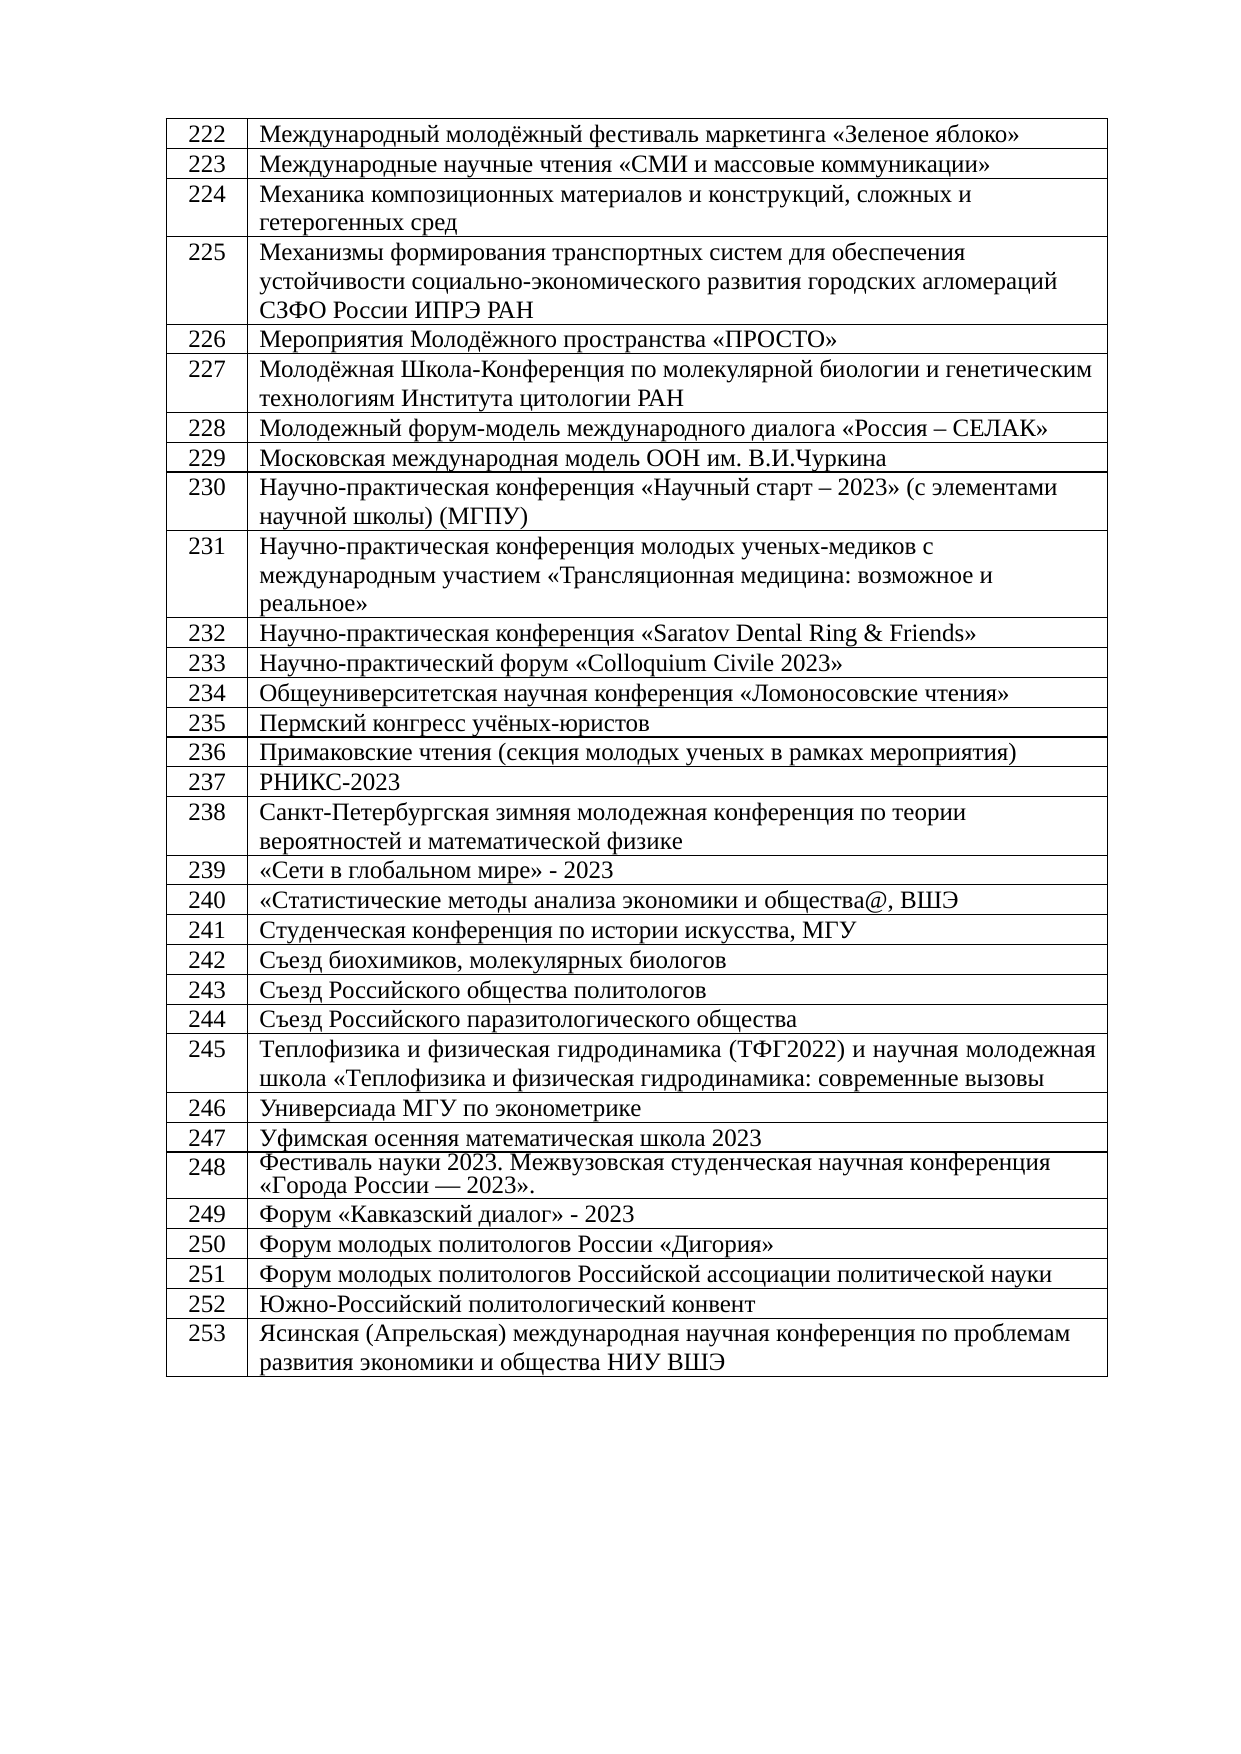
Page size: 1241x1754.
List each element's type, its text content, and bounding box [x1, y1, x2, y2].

table_cell Научно-практический форум «Colloquium Civile 2023» [248, 648, 1107, 677]
table_cell Южно-Российский политологический конвент [248, 1289, 1107, 1317]
table_cell Международные научные чтения «СМИ и массовые коммуникации» [248, 149, 1107, 178]
table_cell 249 [167, 1199, 247, 1228]
table_cell 232 [167, 618, 247, 647]
table_cell Научно-практическая конференция «Научный старт – 2023» (с элементами научной школы) (МГПУ) [248, 473, 1107, 530]
table_cell Молодёжная Школа-Конференция по молекулярной биологии и генетическим технологиям Института цитологии РАН [248, 354, 1107, 412]
table_cell Общеуниверситетская научная конференция «Ломоносовские чтения» [248, 678, 1107, 707]
table_cell 252 [167, 1289, 247, 1317]
table_cell Форум «Кавказский диалог» - 2023 [248, 1199, 1107, 1228]
table_cell 227 [167, 354, 247, 412]
table_cell 251 [167, 1259, 247, 1288]
table_cell 239 [167, 856, 247, 884]
table_cell Примаковские чтения (секция молодых ученых в рамках мероприятия) [248, 738, 1107, 766]
table_cell 240 [167, 885, 247, 914]
table_cell 236 [167, 738, 247, 766]
table_cell 242 [167, 945, 247, 974]
table_cell Механизмы формирования транспортных систем для обеспечения устойчивости социально-экономического развития городских агломераций СЗФО России ИПРЭ РАН [248, 237, 1107, 323]
table_cell Теплофизика и физическая гидродинамика (ТФГ2022) и научная молодежная школа «Теплофизика и физическая гидродинамика: современные вызовы [248, 1034, 1107, 1092]
table_cell 245 [167, 1034, 247, 1092]
table_cell 226 [167, 325, 247, 353]
table_cell Форум молодых политологов России «Дигория» [248, 1229, 1107, 1258]
table_cell 238 [167, 797, 247, 854]
table_cell 228 [167, 413, 247, 442]
table_cell 248 [167, 1153, 247, 1198]
table_cell 237 [167, 767, 247, 796]
table_cell 233 [167, 648, 247, 677]
table_cell 222 [167, 119, 247, 148]
table_cell Студенческая конференция по истории искусства, МГУ [248, 915, 1107, 944]
table_cell Московская международная модель ООН им. В.И.Чуркина [248, 443, 1107, 471]
table_cell 253 [167, 1319, 247, 1376]
table_cell Ясинская (Апрельская) международная научная конференция по проблемам развития экономики и общества НИУ ВШЭ [248, 1319, 1107, 1376]
table_cell 229 [167, 443, 247, 471]
table_cell Научно-практическая конференция молодых ученых-медиков с международным участием «Трансляционная медицина: возможное и реальное» [248, 531, 1107, 617]
table_cell 243 [167, 975, 247, 1003]
table_cell Международный молодёжный фестиваль маркетинга «Зеленое яблоко» [248, 119, 1107, 148]
table_cell 246 [167, 1093, 247, 1122]
table_cell Мероприятия Молодёжного пространства «ПРОСТО» [248, 325, 1107, 353]
table_cell «Статистические методы анализа экономики и общества@, ВШЭ [248, 885, 1107, 914]
table_cell 244 [167, 1005, 247, 1033]
table_cell 230 [167, 473, 247, 530]
table_cell Механика композиционных материалов и конструкций, сложных и гетерогенных сред [248, 179, 1107, 236]
table_cell 234 [167, 678, 247, 707]
table_cell «Сети в глобальном мире» - 2023 [248, 856, 1107, 884]
table_cell Научно-практическая конференция «Saratov Dental Ring & Friends» [248, 618, 1107, 647]
table_cell Универсиада МГУ по эконометрике [248, 1093, 1107, 1122]
table_cell 250 [167, 1229, 247, 1258]
table_cell Молодежный форум-модель международного диалога «Россия – СЕЛАК» [248, 413, 1107, 442]
table_cell Уфимская осенняя математическая школа 2023 [248, 1123, 1107, 1151]
table_cell 223 [167, 149, 247, 178]
table_cell Пермский конгресс учёных-юристов [248, 708, 1107, 736]
table_cell 231 [167, 531, 247, 617]
table_cell Съезд Российского паразитологического общества [248, 1005, 1107, 1033]
table_cell Съезд Российского общества политологов [248, 975, 1107, 1003]
table_cell 225 [167, 237, 247, 323]
table_cell 241 [167, 915, 247, 944]
table_cell Санкт-Петербургская зимняя молодежная конференция по теории вероятностей и математической физике [248, 797, 1107, 854]
table_cell 247 [167, 1123, 247, 1151]
table_cell 235 [167, 708, 247, 736]
table_cell Фестиваль науки 2023. Межвузовская студенческая научная конференция «Города России — 2023». [248, 1153, 1107, 1198]
table_cell РНИКС-2023 [248, 767, 1107, 796]
table_cell Съезд биохимиков, молекулярных биологов [248, 945, 1107, 974]
table_cell Форум молодых политологов Российской ассоциации политической науки [248, 1259, 1107, 1288]
table_cell 224 [167, 179, 247, 236]
